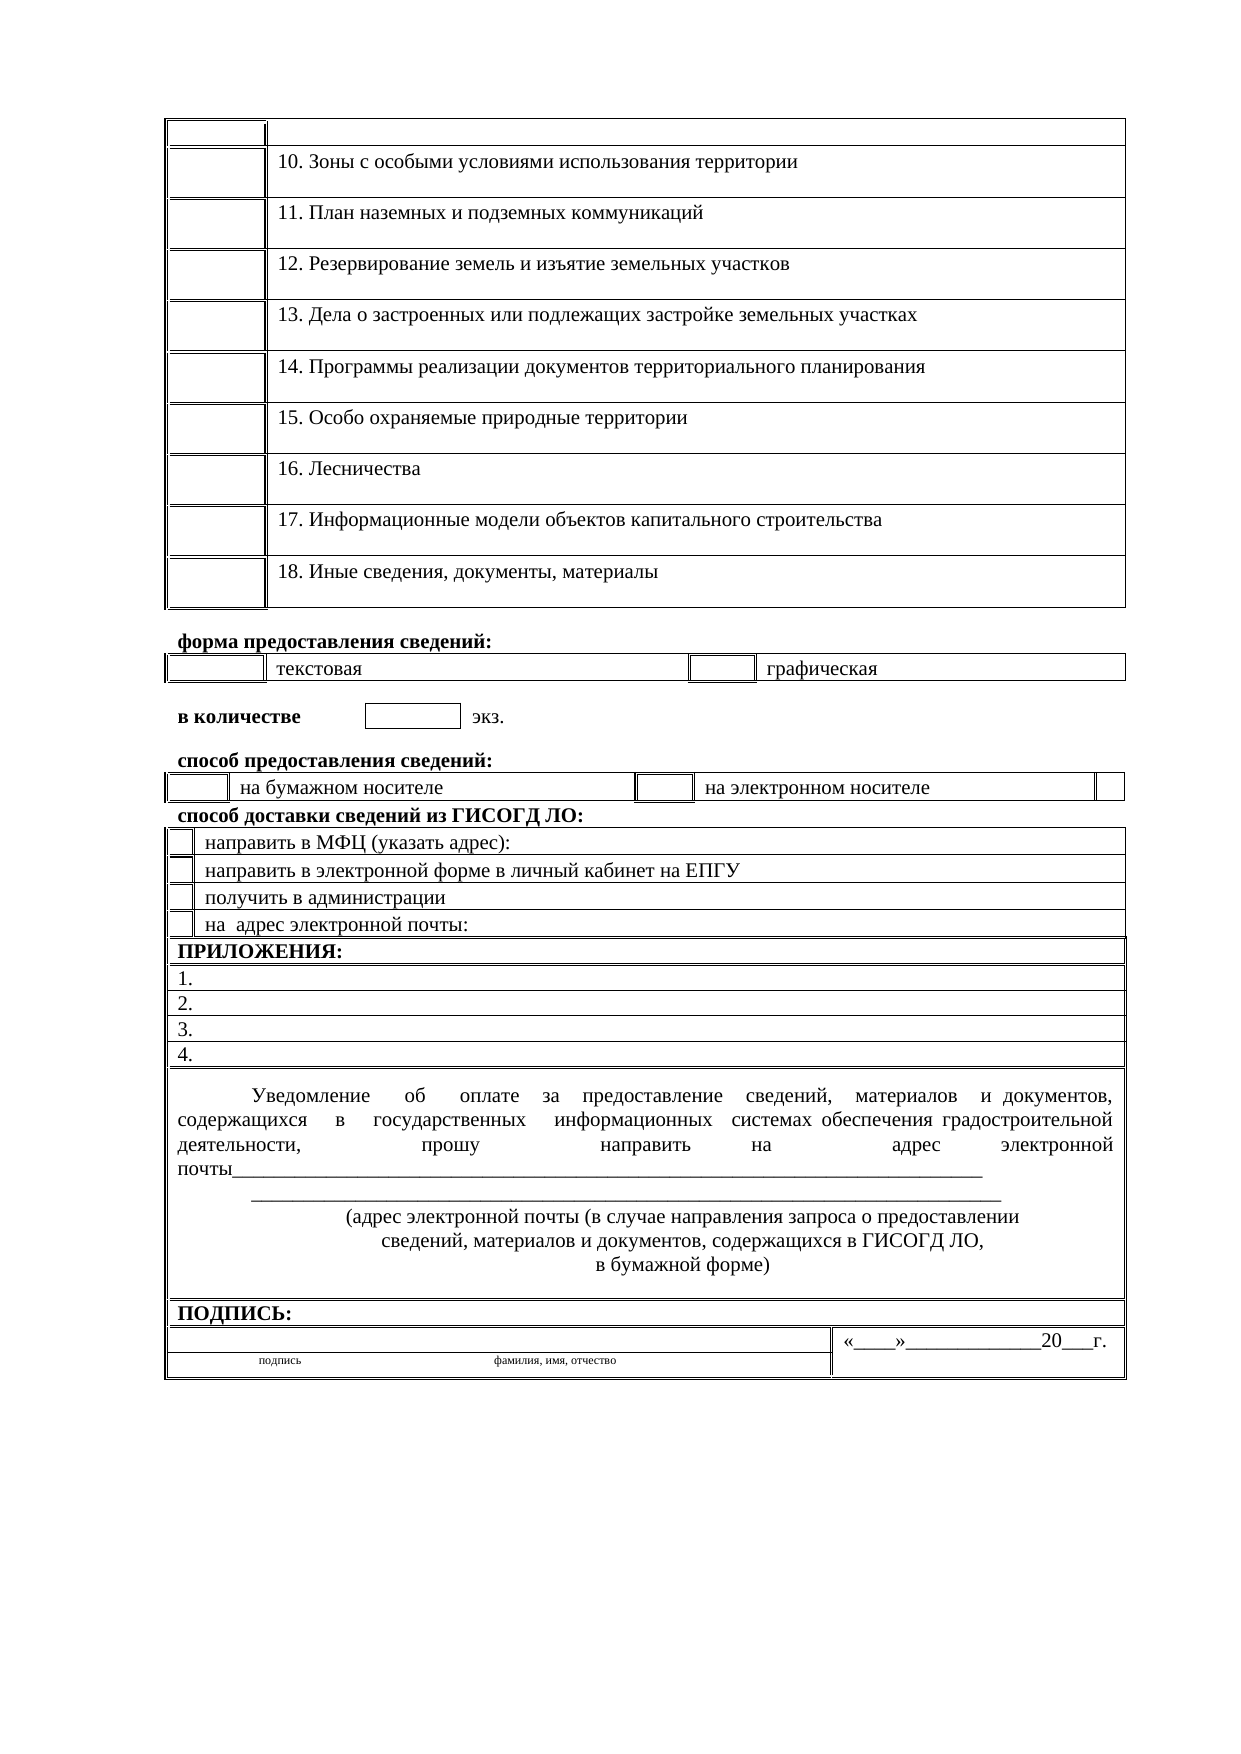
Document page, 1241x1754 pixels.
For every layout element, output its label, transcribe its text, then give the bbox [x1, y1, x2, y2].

table_cell 1. [166, 963, 1126, 990]
table_cell [168, 402, 265, 453]
table_cell на бумажном носителе [230, 773, 634, 800]
table_cell форма предоставления сведений: [166, 629, 1126, 653]
table_cell на электронном носителе [695, 773, 1094, 800]
table_cell [166, 607, 1126, 629]
table_cell 12. Резервирование земель и изъятие земельных участков [268, 249, 1125, 299]
table_cell [691, 656, 754, 680]
table_cell [166, 555, 266, 607]
table_cell [166, 728, 1126, 748]
table_cell [168, 121, 266, 145]
table_cell [166, 1325, 832, 1352]
table_cell [166, 653, 265, 680]
table_cell 10. Зоны с особыми условиями использования территории [268, 146, 1125, 197]
table_cell [638, 775, 692, 800]
table_cell направить в электронной форме в личный кабинет на ЕПГУ [195, 855, 1125, 882]
table_cell [166, 453, 266, 504]
table_cell 15. Особо охраняемые природные территории [268, 403, 1125, 453]
table_cell [168, 197, 265, 248]
table_cell 18. Иные сведения, документы, материалы [268, 556, 1125, 607]
table_cell графическая [757, 654, 1125, 680]
table_cell [168, 909, 192, 936]
table_cell [166, 854, 194, 882]
table_cell 17. Информационные модели объектов капитального строительства [268, 505, 1125, 555]
table_cell [366, 704, 460, 728]
table_cell 11. План наземных и подземных коммуникаций [268, 198, 1125, 248]
table_cell ПРИЛОЖЕНИЯ: [166, 936, 1125, 963]
table_cell ПОДПИСЬ: [168, 1298, 1124, 1325]
table_cell текстовая [267, 654, 688, 680]
table_cell [591, 910, 1125, 936]
table_cell экз. [461, 703, 1126, 728]
table_cell на адрес электронной почты: [195, 910, 591, 936]
table_cell [832, 1352, 1124, 1377]
table_cell 16. Лесничества [268, 454, 1125, 504]
table_cell [168, 882, 192, 909]
table_cell «____»_____________20___г. [833, 1328, 1124, 1352]
table_cell [1097, 773, 1124, 800]
table_cell Уведомление об оплате за предоставление сведений, материалов и документов, содержащихся в государственных информационных системах обеспечения градостроительной деятельности, прошу направить на адрес электронной почты________________________________________________________________________ ________________________________________________________________________ (адрес электронной почты (в случае направления запроса о предоставлении сведений, материалов и документов, содержащихся в ГИСОГД ЛО, в бумажной форме) [168, 1066, 1124, 1298]
table_cell [166, 350, 266, 402]
table_cell [166, 248, 266, 299]
table_cell 4. [168, 1042, 1124, 1066]
table_cell получить в администрации [195, 883, 1125, 909]
table_cell 2. [168, 991, 1124, 1015]
table_cell 14. Программы реализации документов территориального планирования [268, 351, 1125, 402]
table_cell подпись фамилия, имя, отчество [168, 1353, 832, 1377]
table_cell способ предоставления сведений: [166, 748, 1126, 772]
table_cell 13. Дела о застроенных или подлежащих застройке земельных участках [268, 300, 1125, 350]
table_cell [166, 504, 266, 555]
table_cell способ доставки сведений из ГИСОГД ЛО: [166, 800, 1126, 827]
table_cell 3. [168, 1016, 1124, 1041]
table_cell [168, 773, 227, 800]
table_cell [166, 827, 194, 854]
table_cell [166, 299, 266, 350]
table_cell [166, 145, 266, 197]
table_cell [266, 119, 1125, 145]
table_cell направить в МФЦ (указать адрес): [195, 828, 1125, 854]
table_cell в количестве [166, 703, 365, 728]
table_cell [166, 680, 1126, 702]
